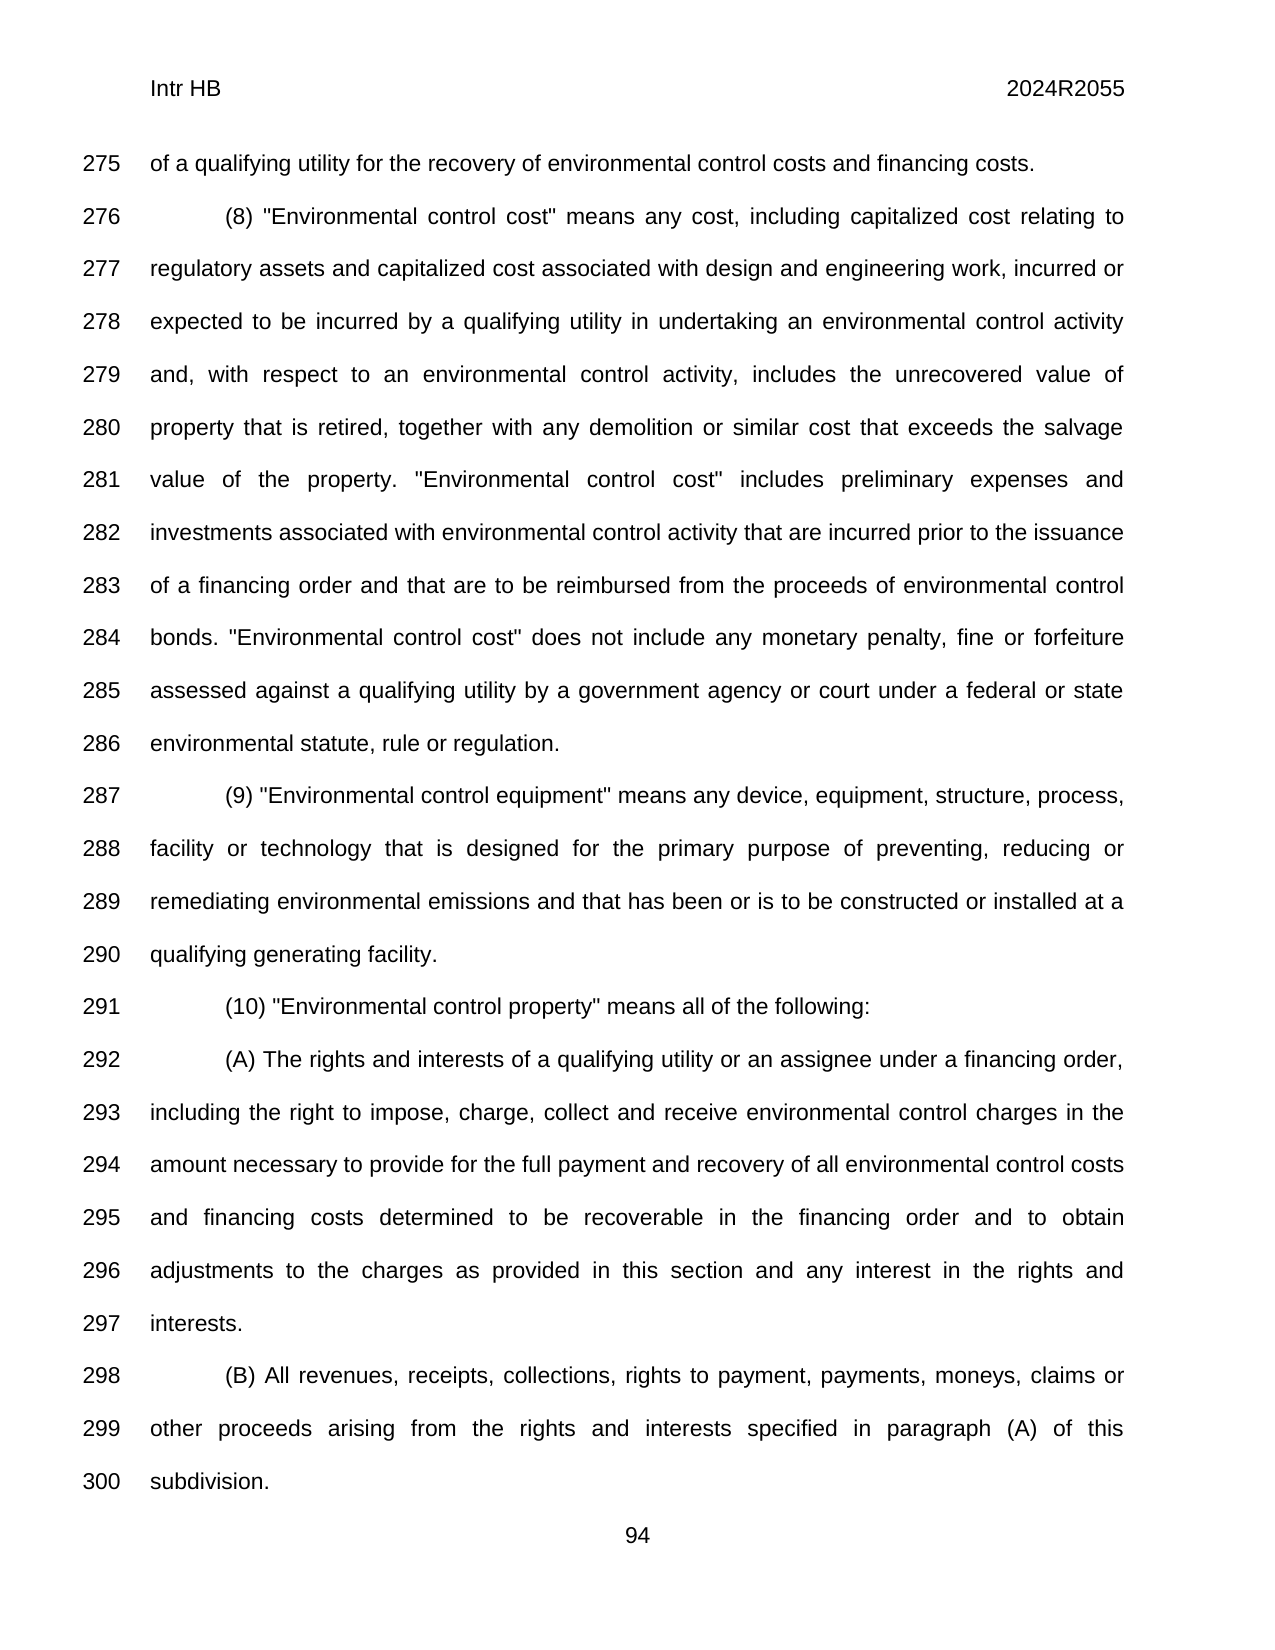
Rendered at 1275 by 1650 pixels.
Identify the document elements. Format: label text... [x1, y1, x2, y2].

text (8) "Environmental control cost" means any cost, including capitalized cost relating to regulatory assets and capitalized cost associated with design and engineering work, incurred or expected to be incurred by a qualifying utility in undertaking an environmental control activity and, with respect to an environmental control activity, includes the unrecovered value of property that is retired, together with any demolition or similar cost that exceeds the salvage value of the property. "Environmental control cost" includes preliminary expenses and investments associated with environmental control activity that are incurred prior to the issuance of a financing order and that are to be reimbursed from the proceeds of environmental control bonds. "Environmental control cost" does not include any monetary penalty, fine or forfeiture assessed against a qualifying utility by a government agency or court under a federal or state environmental statute, rule or regulation. [150, 203, 1125, 756]
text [150, 150, 1125, 176]
text (B) All revenues, receipts, collections, rights to payment, payments, moneys, claims or other proceeds arising from the rights and interests specified in paragraph (A) of this subdivision. [150, 1362, 1125, 1494]
text (10) "Environmental control property" means all of the following: [150, 993, 1125, 1020]
text (A) The rights and interests of a qualifying utility or an assignee under a financing order, including the right to impose, charge, collect and receive environmental control charges in the amount necessary to provide for the full payment and recovery of all environmental control costs and financing costs determined to be recoverable in the financing order and to obtain adjustments to the charges as provided in this section and any interest in the rights and interests. [150, 1046, 1125, 1336]
text (9) "Environmental control equipment" means any device, equipment, structure, process, facility or technology that is designed for the primary purpose of preventing, reducing or remediating environmental emissions and that has been or is to be constructed or installed at a qualifying generating facility. [150, 782, 1125, 967]
